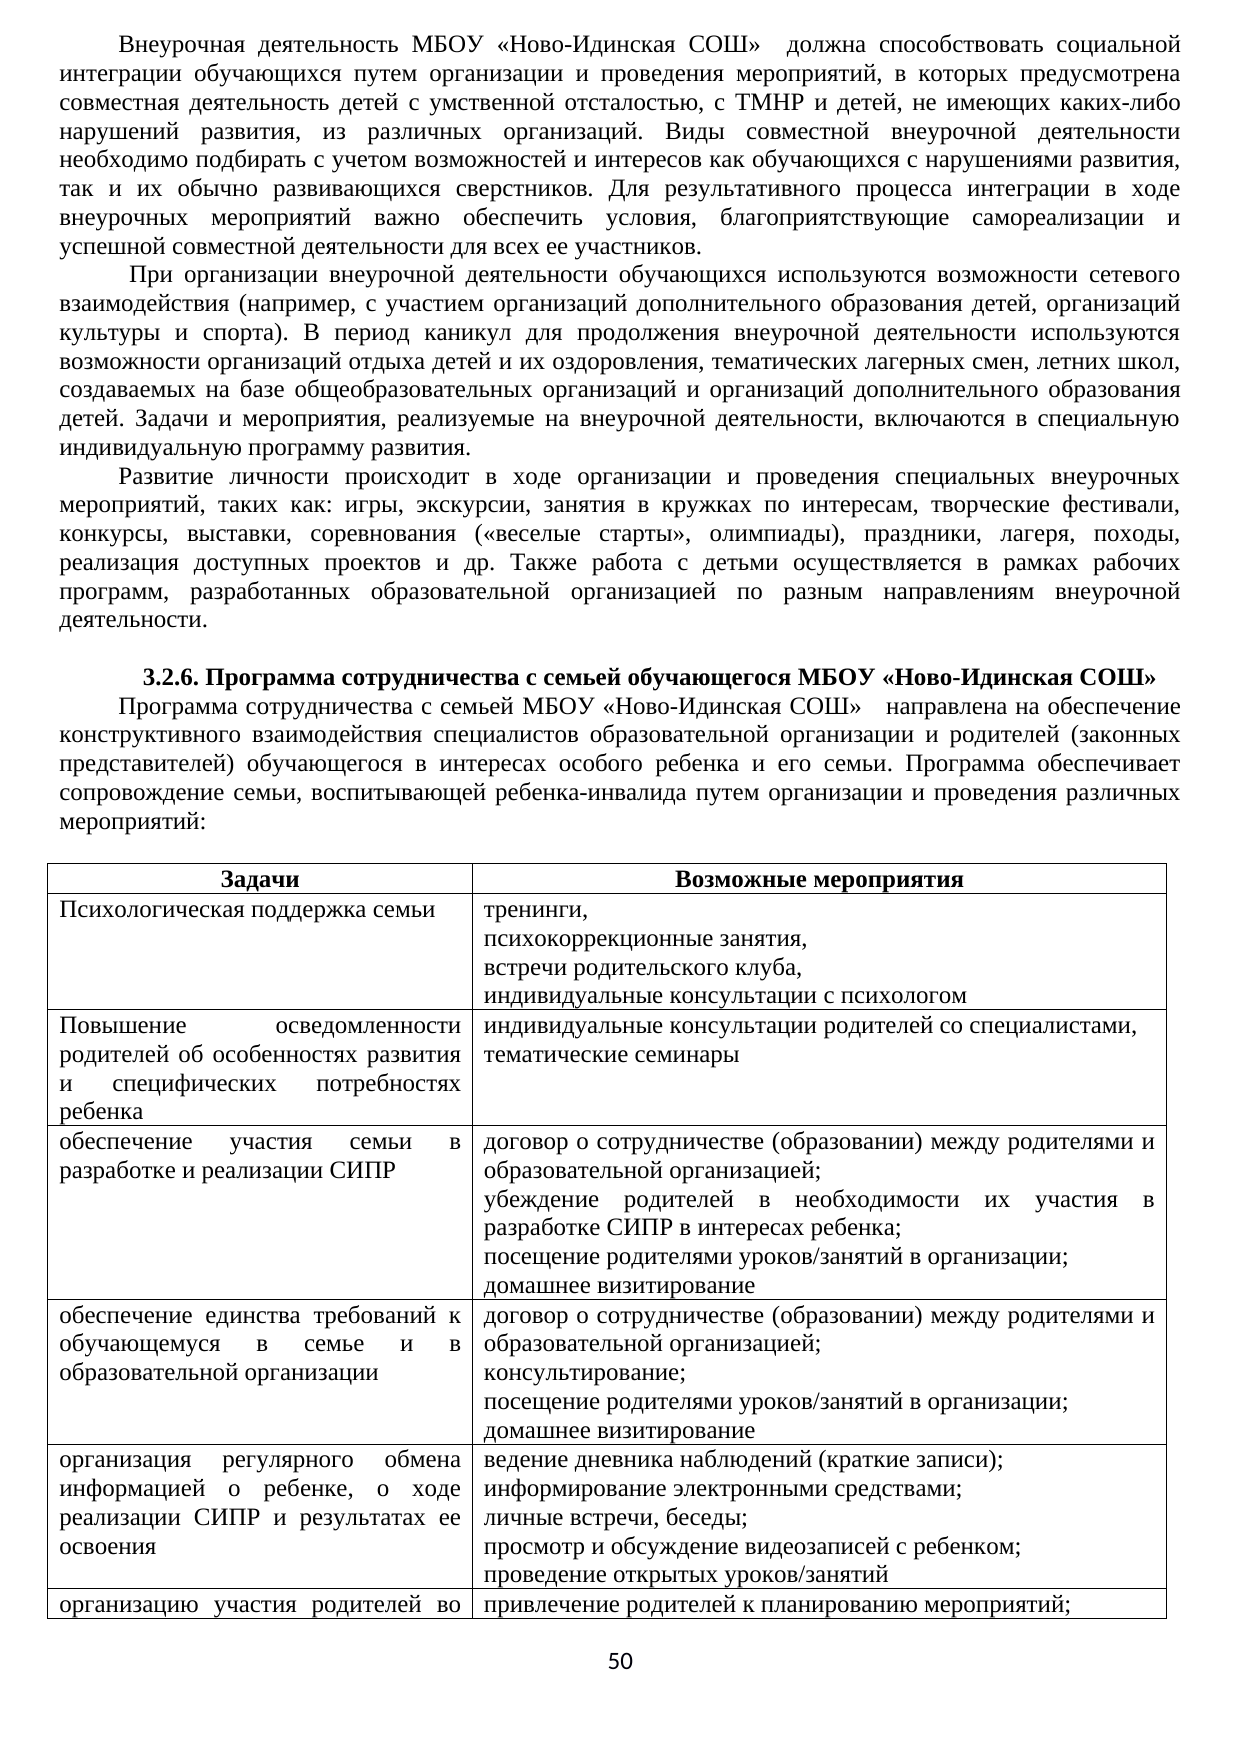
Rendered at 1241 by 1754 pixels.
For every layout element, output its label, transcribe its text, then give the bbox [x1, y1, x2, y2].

table_cell Повышение осведомленности родителей об особенностях развития и специфических потребностях ребенка [48, 1010, 472, 1125]
text При организации внеурочной деятельности обучающихся используются возможности сетевого взаимодействия (например, с участием организаций дополнительного образования детей, организаций культуры и спорта). В период каникул для продолжения внеурочной деятельности используются возможности организаций отдыха детей и их оздоровления, тематических лагерных смен, летних школ, создаваемых на базе общеобразовательных организаций и организаций дополнительного образования детей. Задачи и мероприятия, реализуемые на внеурочной деятельности, включаются в специальную индивидуальную программу развития. [59, 259, 1181, 461]
table_cell организация регулярного обмена информацией о ребенке, о ходе реализации СИПР и результатах ее освоения [48, 1445, 472, 1588]
text Внеурочная деятельность МБОУ «Ново-Идинская СОШ» должна способствовать социальной интеграции обучающихся путем организации и проведения мероприятий, в которых предусмотрена совместная деятельность детей с умственной отсталостью, с ТМНР и детей, не имеющих каких-либо нарушений развития, из различных организаций. Виды совместной внеурочной деятельности необходимо подбирать с учетом возможностей и интересов как обучающихся с нарушениями развития, так и их обычно развивающихся сверстников. Для результативного процесса интеграции в ходе внеурочных мероприятий важно обеспечить условия, благоприятствующие самореализации и успешной совместной деятельности для всех ее участников. [59, 29, 1181, 259]
text Развитие личности происходит в ходе организации и проведения специальных внеурочных мероприятий, таких как: игры, экскурсии, занятия в кружках по интересам, творческие фестивали, конкурсы, выставки, соревнования («веселые старты», олимпиады), праздники, лагеря, походы, реализация доступных проектов и др. Также работа с детьми осуществляется в рамках рабочих программ, разработанных образовательной организацией по разным направлениям внеурочной деятельности. [59, 461, 1181, 633]
table_cell обеспечение единства требований к обучающемуся в семье и в образовательной организации [48, 1300, 472, 1443]
text 3.2.6. Программа сотрудничества с семьей обучающегося МБОУ «Ново-Идинская СОШ» [59, 662, 1181, 691]
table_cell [473, 1589, 1166, 1618]
table_cell обеспечение участия семьи в разработке и реализации СИПР [48, 1126, 472, 1299]
table_cell ведение дневника наблюдений (краткие записи); информирование электронными средствами; личные встречи, беседы; просмотр и обсуждение видеозаписей с ребенком; проведение открытых уроков/занятий [473, 1445, 1166, 1588]
table_cell Психологическая поддержка семьи [48, 894, 472, 1009]
table_cell тренинги, психокоррекционные занятия, встречи родительского клуба, индивидуальные консультации с психологом [473, 894, 1166, 1009]
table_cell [48, 1589, 472, 1618]
table_header Возможные мероприятия [473, 864, 1166, 893]
table_cell индивидуальные консультации родителей со специалистами, тематические семинары [473, 1010, 1166, 1125]
table_cell договор о сотрудничестве (образовании) между родителями и образовательной организацией; убеждение родителей в необходимости их участия в разработке СИПР в интересах ребенка; посещение родителями уроков/занятий в организации; домашнее визитирование [473, 1126, 1166, 1299]
table_cell договор о сотрудничестве (образовании) между родителями и образовательной организацией; консультирование; посещение родителями уроков/занятий в организации; домашнее визитирование [473, 1300, 1166, 1443]
text Программа сотрудничества с семьей МБОУ «Ново-Идинская СОШ» направлена на обеспечение конструктивного взаимодействия специалистов образовательной организации и родителей (законных представителей) обучающегося в интересах особого ребенка и его семьи. Программа обеспечивает сопровождение семьи, воспитывающей ребенка-инвалида путем организации и проведения различных мероприятий: [59, 691, 1181, 834]
table_header Задачи [48, 864, 472, 893]
